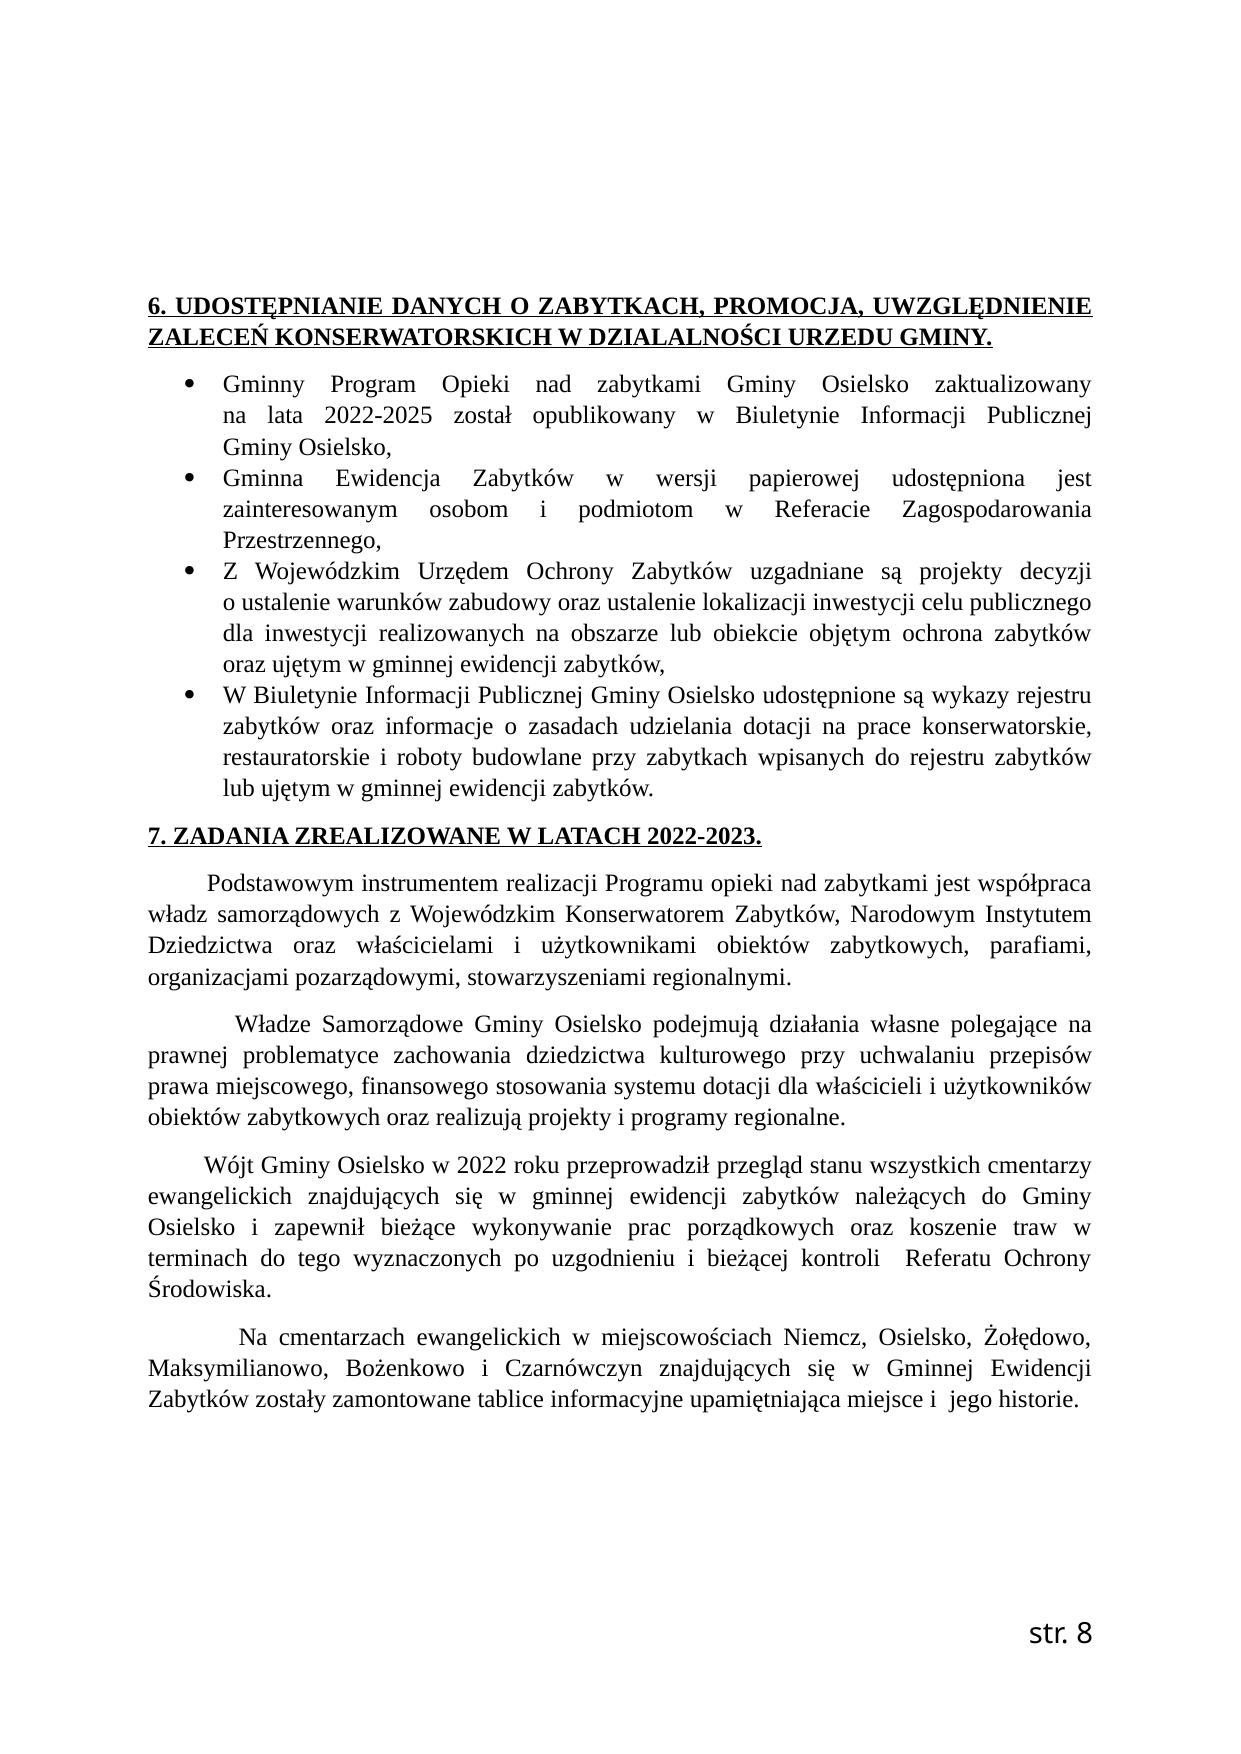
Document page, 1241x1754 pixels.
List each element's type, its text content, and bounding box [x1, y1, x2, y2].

text Podstawowym instrumentem realizacji Programu opieki nad zabytkami jest współpraca władz samorządowych z Wojewódzkim Konserwatorem Zabytków, Narodowym Instytutem Dziedzictwa oraz właścicielami i użytkownikami obiektów zabytkowych, parafiami, organizacjami pozarządowymi, stowarzyszeniami regionalnymi. [148, 868, 1093, 990]
list Gminny Program Opieki nad zabytkami Gminy Osielsko zaktualizowany na lata 2022-2025 został opublikowany w Biuletynie Informacji Publicznej Gminy Osielsko, [185, 369, 1093, 460]
text Na cmentarzach ewangelickich w miejscowościach Niemcz, Osielsko, Żołędowo, Maksymilianowo, Bożenkowo i Czarnówczyn znajdujących się w Gminnej Ewidencji Zabytków zostały zamontowane tablice informacyjne upamiętniająca miejsce i jego historie. [148, 1322, 1093, 1413]
text Władze Samorządowe Gminy Osielsko podejmują działania własne polegające na prawnej problematyce zachowania dziedzictwa kulturowego przy uchwalaniu przepisów prawa miejscowego, finansowego stosowania systemu dotacji dla właścicieli i użytkowników obiektów zabytkowych oraz realizują projekty i programy regionalne. [148, 1009, 1093, 1131]
list Z Wojewódzkim Urzędem Ochrony Zabytków uzgadniane są projekty decyzji o ustalenie warunków zabudowy oraz ustalenie lokalizacji inwestycji celu publicznego dla inwestycji realizowanych na obszarze lub obiekcie objętym ochrona zabytków oraz ujętym w gminnej ewidencji zabytków, [185, 556, 1093, 678]
text 6. UDOSTĘPNIANIE DANYCH O ZABYTKACH, PROMOCJA, UWZGLĘDNIENIE ZALECEŃ KONSERWATORSKICH W DZIALALNOŚCI URZEDU GMINY. [148, 291, 1093, 316]
text 7. ZADANIA ZREALIZOWANE W LATACH 2022-2023. [148, 821, 1093, 849]
text Wójt Gminy Osielsko w 2022 roku przeprowadził przegląd stanu wszystkich cmentarzy ewangelickich znajdujących się w gminnej ewidencji zabytków należących do Gminy Osielsko i zapewnił bieżące wykonywanie prac porządkowych oraz koszenie traw w terminach do tego wyznaczonych po uzgodnieniu i bieżącej kontroli Referatu Ochrony Środowiska. [148, 1150, 1093, 1303]
list Gminna Ewidencja Zabytków w wersji papierowej udostępniona jest zainteresowanym osobom i podmiotom w Referacie Zagospodarowania Przestrzennego, [185, 463, 1093, 553]
list W Biuletynie Informacji Publicznej Gminy Osielsko udostępnione są wykazy rejestru zabytków oraz informacje o zasadach udzielania dotacji na prace konserwatorskie, restauratorskie i roboty budowlane przy zabytkach wpisanych do rejestru zabytków lub ujętym w gminnej ewidencji zabytków. [185, 680, 1093, 802]
text 6. UDOSTĘPNIANIE DANYCH O ZABYTKACH, PROMOCJA, UWZGLĘDNIENIE ZALECEŃ KONSERWATORSKICH W DZIALALNOŚCI URZEDU GMINY. [148, 317, 1093, 351]
